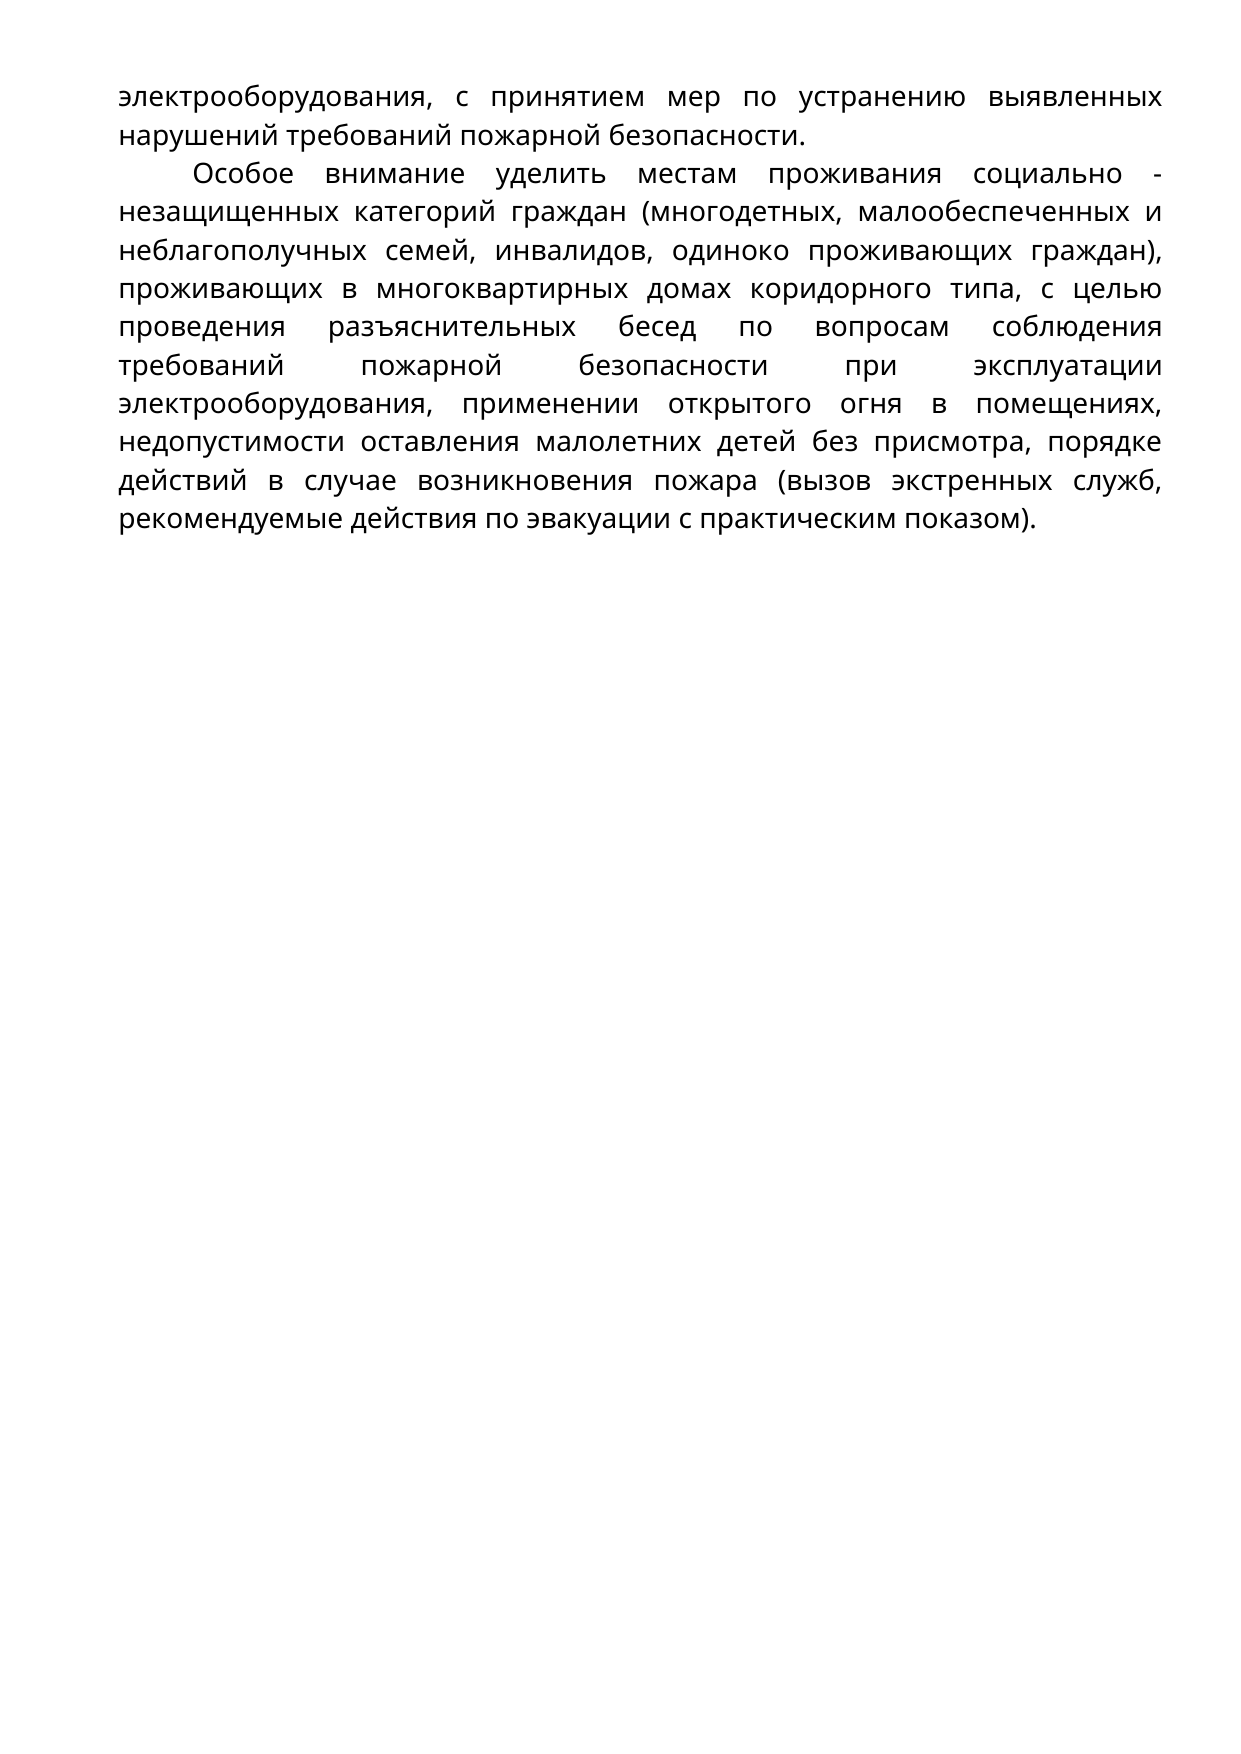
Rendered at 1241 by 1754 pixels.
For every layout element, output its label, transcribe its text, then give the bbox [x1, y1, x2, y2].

text Особое внимание уделить местам проживания социально - незащищенных категорий граждан (многодетных, малообеспеченных и неблагополучных семей, инвалидов, одиноко проживающих граждан), проживающих в многоквартирных домах коридорного типа, с целью проведения разъяснительных бесед по вопросам соблюдения требований пожарной безопасности при эксплуатации электрооборудования, применении открытого огня в помещениях, недопустимости оставления малолетних детей без присмотра, порядке действий в случае возникновения пожара (вызов экстренных служб, рекомендуемые действия по эвакуации с практическим показом). [118, 153, 1163, 537]
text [118, 77, 1163, 153]
